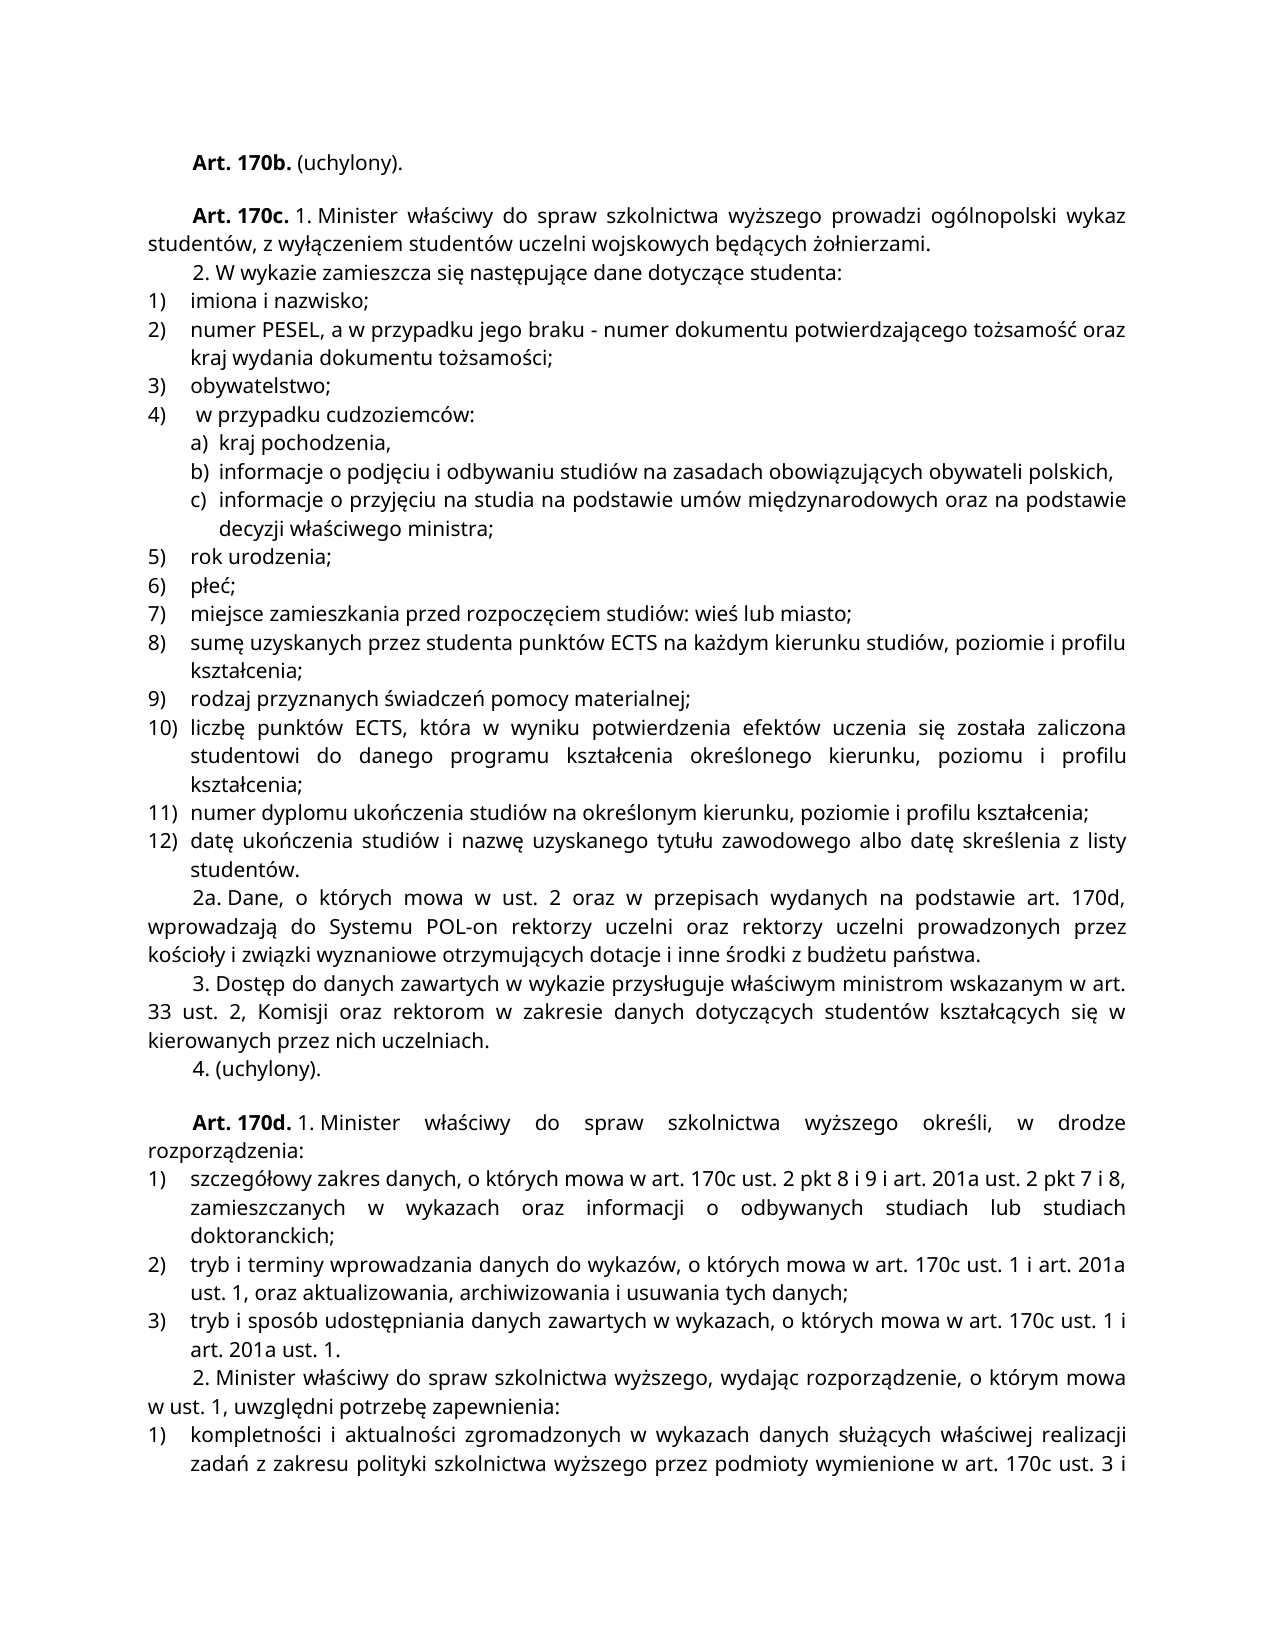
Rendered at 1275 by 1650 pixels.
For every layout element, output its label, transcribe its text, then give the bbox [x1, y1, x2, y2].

text 2. Minister właściwy do spraw szkolnictwa wyższego, wydając rozporządzenie, o którym mowa w ust. 1, uwzględni potrzebę zapewnienia: [148, 1363, 1127, 1420]
text 3. Dostęp do danych zawartych w wykazie przysługuje właściwym ministrom wskazanym w art. 33 ust. 2, Komisji oraz rektorom w zakresie danych dotyczących studentów kształcących się w kierowanych przez nich uczelniach. [148, 969, 1127, 1054]
text 9) rodzaj przyznanych świadczeń pomocy materialnej; [148, 684, 1127, 713]
text 3) tryb i sposób udostępniania danych zawartych w wykazach, o których mowa w art. 170c ust. 1 i art. 201a ust. 1. [148, 1307, 1127, 1363]
text 11) numer dyplomu ukończenia studiów na określonym kierunku, poziomie i profilu kształcenia; [148, 798, 1127, 827]
text Art. 170c. 1. Minister właściwy do spraw szkolnictwa wyższego prowadzi ogólnopolski wykaz studentów, z wyłączeniem studentów uczelni wojskowych będących żołnierzami. [148, 201, 1127, 258]
text 7) miejsce zamieszkania przed rozpoczęciem studiów: wieś lub miasto; [148, 599, 1127, 628]
text Art. 170b. (uchylony). [148, 148, 1127, 176]
text 10) liczbę punktów ECTS, która w wyniku potwierdzenia efektów uczenia się została zaliczona studentowi do danego programu kształcenia określonego kierunku, poziomu i profilu kształcenia; [148, 713, 1127, 798]
text 2) tryb i terminy wprowadzania danych do wykazów, o których mowa w art. 170c ust. 1 i art. 201a ust. 1, oraz aktualizowania, archiwizowania i usuwania tych danych; [148, 1250, 1127, 1307]
text Art. 170d. 1. Minister właściwy do spraw szkolnictwa wyższego określi, w drodze rozporządzenia: [148, 1108, 1127, 1164]
text 12) datę ukończenia studiów i nazwę uzyskanego tytułu zawodowego albo datę skreślenia z listy studentów. [148, 827, 1127, 883]
text c) informacje o przyjęciu na studia na podstawie umów międzynarodowych oraz na podstawie decyzji właściwego ministra; [190, 485, 1127, 542]
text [148, 1420, 1127, 1477]
text 1) imiona i nazwisko; [148, 286, 1127, 315]
text 2) numer PESEL, a w przypadku jego braku - numer dokumentu potwierdzającego tożsamość oraz kraj wydania dokumentu tożsamości; [148, 315, 1127, 372]
text 2. W wykazie zamieszcza się następujące dane dotyczące studenta: [148, 258, 1127, 286]
text 1) szczegółowy zakres danych, o których mowa w art. 170c ust. 2 pkt 8 i 9 i art. 201a ust. 2 pkt 7 i 8, zamieszczanych w wykazach oraz informacji o odbywanych studiach lub studiach doktoranckich; [148, 1164, 1127, 1250]
text b) informacje o podjęciu i odbywaniu studiów na zasadach obowiązujących obywateli polskich, [190, 457, 1127, 485]
text 4) w przypadku cudzoziemców: [148, 400, 1127, 428]
text 8) sumę uzyskanych przez studenta punktów ECTS na każdym kierunku studiów, poziomie i profilu kształcenia; [148, 628, 1127, 684]
text 3) obywatelstwo; [148, 372, 1127, 400]
text 2a. Dane, o których mowa w ust. 2 oraz w przepisach wydanych na podstawie art. 170d, wprowadzają do Systemu POL-on rektorzy uczelni oraz rektorzy uczelni prowadzonych przez kościoły i związki wyznaniowe otrzymujących dotacje i inne środki z budżetu państwa. [148, 883, 1127, 969]
text 6) płeć; [148, 571, 1127, 599]
text 4. (uchylony). [148, 1054, 1127, 1083]
text 5) rok urodzenia; [148, 542, 1127, 571]
text a) kraj pochodzenia, [190, 428, 1127, 457]
